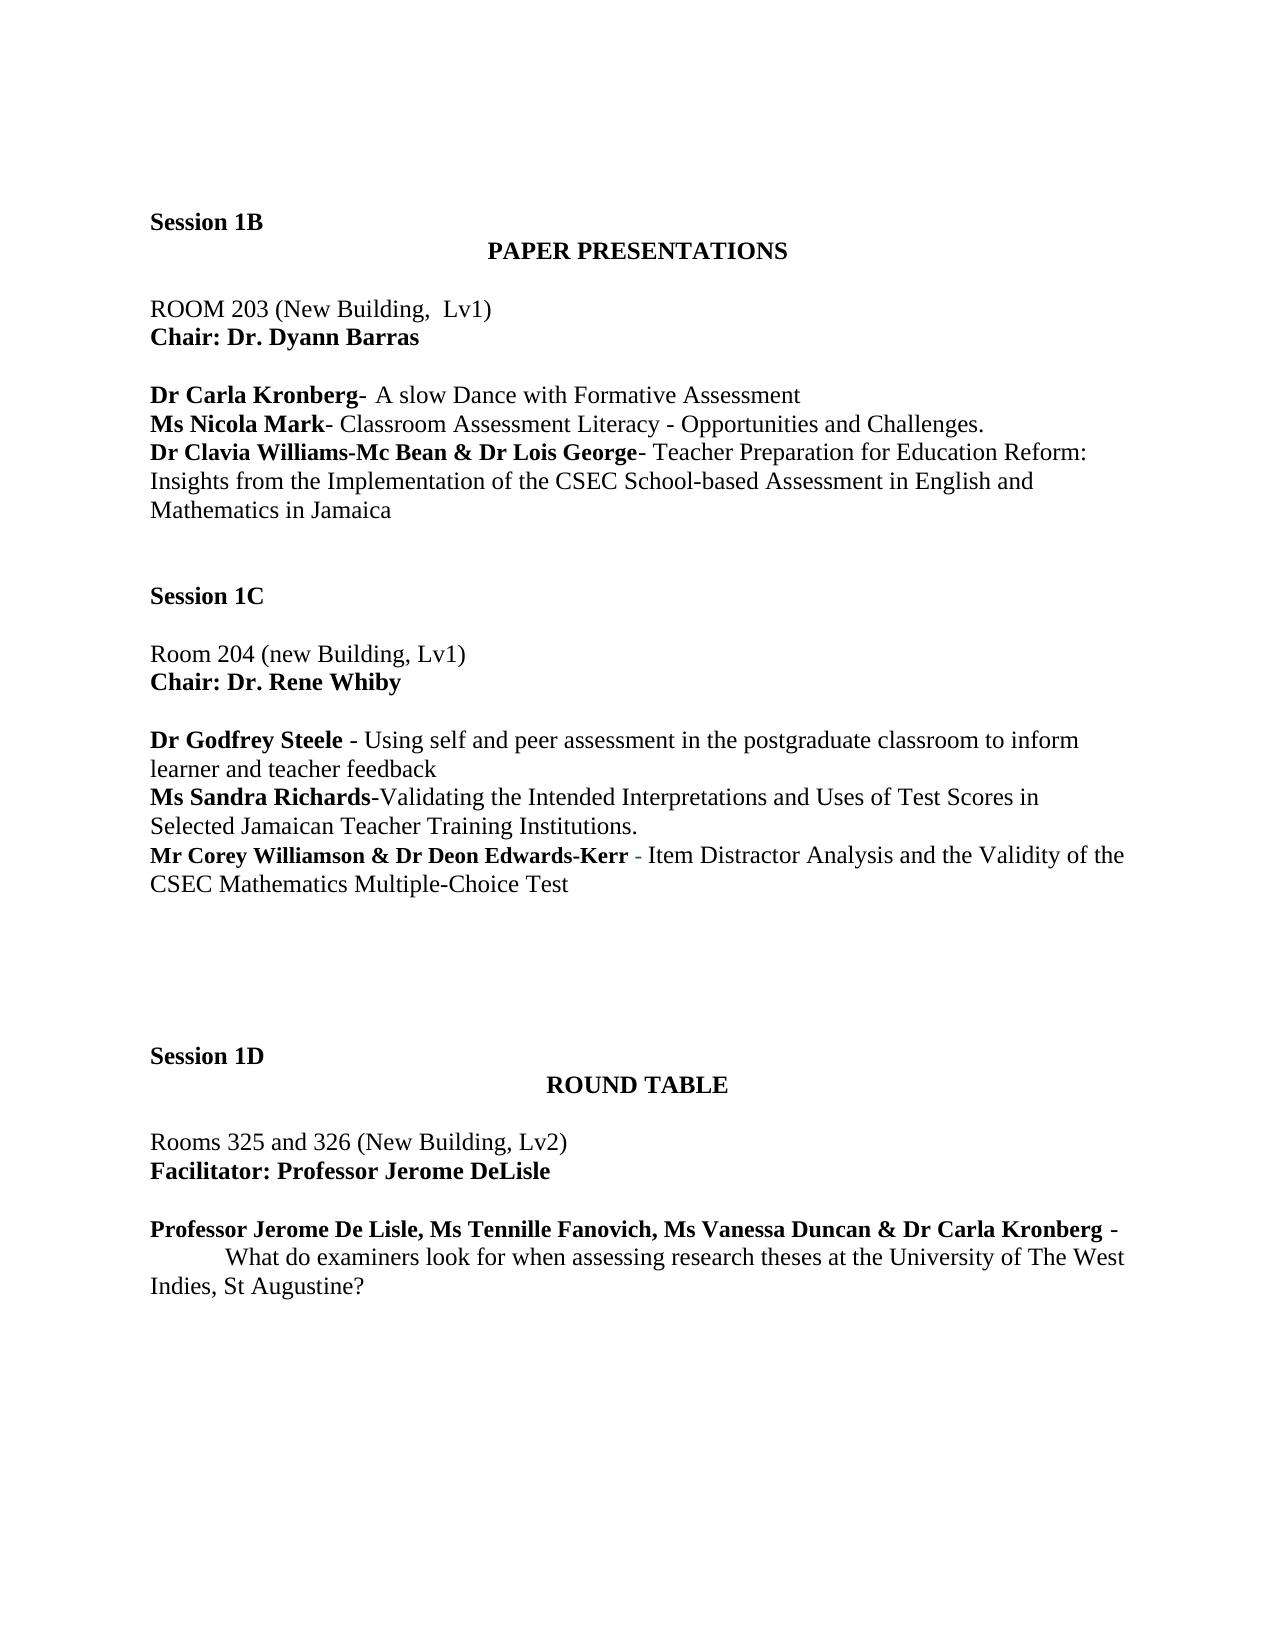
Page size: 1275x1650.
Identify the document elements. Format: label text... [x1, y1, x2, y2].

text Chair: Dr. Rene Whiby [150, 667, 1125, 696]
text Chair: Dr. Dyann Barras [150, 322, 1125, 351]
text Rooms 325 and 326 (New Building, Lv2) [150, 1127, 1125, 1156]
text Dr Godfrey Steele - Using self and peer assessment in the postgraduate classroom to inform learner and teacher feedback [150, 725, 1125, 782]
text Mr Corey Williamson & Dr Deon Edwards-Kerr - Item Distractor Analysis and the Validity of the CSEC Mathematics Multiple-Choice Test [150, 840, 1125, 897]
text Session 1B [150, 207, 1125, 236]
text Room 204 (new Building, Lv1) [150, 639, 1125, 667]
text Ms Nicola Mark- Classroom Assessment Literacy - Opportunities and Challenges. [150, 409, 1125, 437]
text Dr Clavia Williams-Mc Bean & Dr Lois George- Teacher Preparation for Education Reform: Insights from the Implementation of the CSEC School-based Assessment in English and Mathematics in Jamaica [150, 437, 1125, 524]
text Dr Carla Kronberg- A slow Dance with Formative Assessment [150, 380, 1125, 409]
text Session 1C [150, 581, 1125, 610]
text Session 1D [150, 1041, 1125, 1070]
text PAPER PRESENTATIONS [150, 236, 1125, 265]
text ROOM 203 (New Building, Lv1) [150, 294, 1125, 322]
text Ms Sandra Richards-Validating the Intended Interpretations and Uses of Test Scores in Selected Jamaican Teacher Training Institutions. [150, 782, 1125, 840]
text Professor Jerome De Lisle, Ms Tennille Fanovich, Ms Vanessa Duncan & Dr Carla Kronberg - What do examiners look for when assessing research theses at the University of The West Indies, St Augustine? [150, 1214, 1125, 1300]
text ROUND TABLE [150, 1070, 1125, 1099]
text Facilitator: Professor Jerome DeLisle [150, 1156, 1125, 1185]
